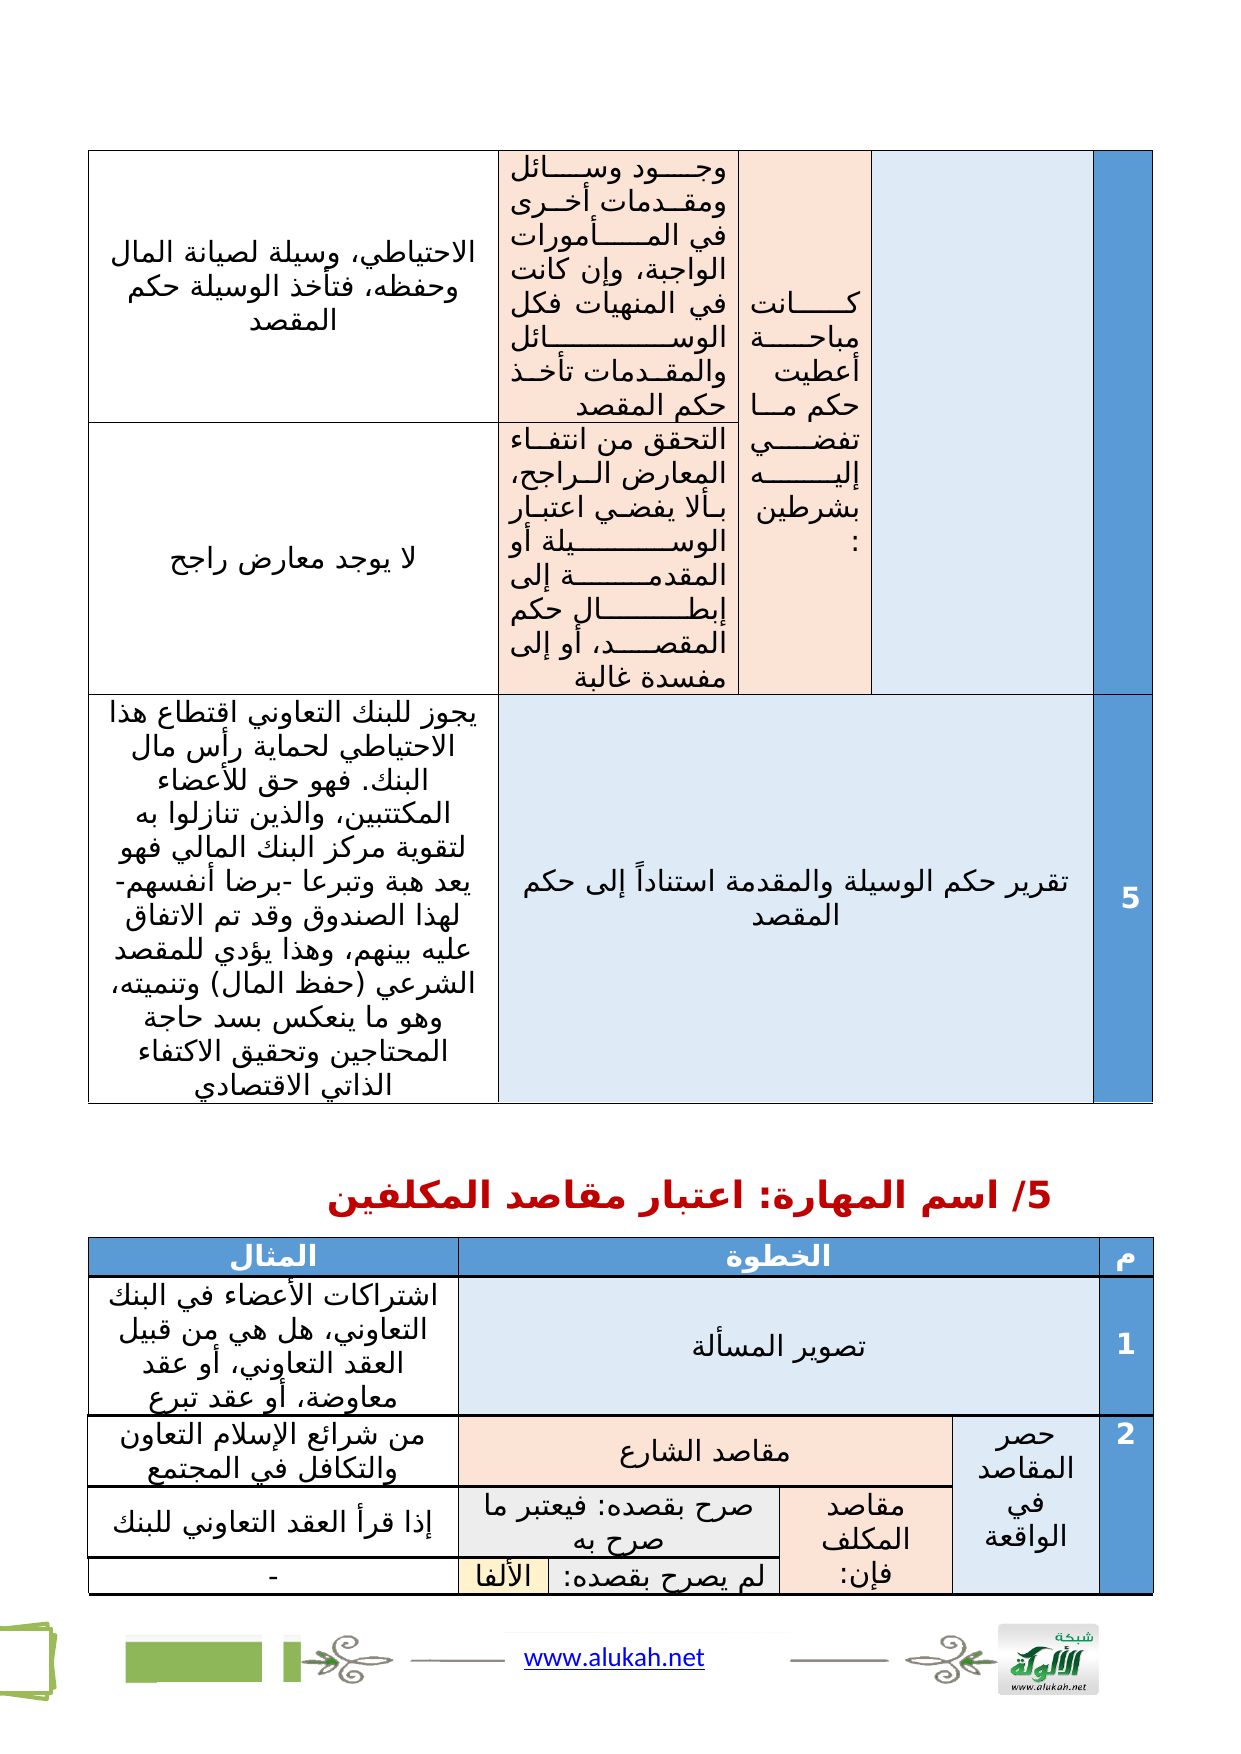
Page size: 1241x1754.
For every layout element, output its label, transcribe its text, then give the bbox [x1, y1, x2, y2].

text 5/ اسم المهارة: اعتبار مقاصد المكلفين [187, 1174, 1053, 1218]
table_cell يجوز للبنك التعاوني اقتطاع هذا الاحتياطي لحماية رأس مال البنك. فهو حق للأعضاء المكتتبين، والذين تنازلوا به لتقوية مركز البنك المالي فهو يعد هبة وتبرعا -برضا أنفسهم- لهذا الصندوق وقد تم الاتفاق عليه بينهم، وهذا يؤدي للمقصد الشرعي (حفظ المال) وتنميته، وهو ما ينعكس بسد حاجة المحتاجين وتحقيق الاكتفاء الذاتي الاقتصادي [89, 695, 498, 1102]
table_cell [499, 151, 738, 422]
table_cell صرح بقصده: فيعتبر ما صرح به [459, 1488, 779, 1556]
table_cell اشتراكات الأعضاء في البنك التعاوني، هل هي من قبيل العقد التعاوني، أو عقد معاوضة، أو عقد تبرع [89, 1278, 458, 1414]
picture [124, 1620, 1100, 1702]
table_cell 2 [1100, 1417, 1153, 1593]
table_cell حصر المقاصد في الواقعة [953, 1417, 1099, 1593]
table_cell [739, 151, 871, 694]
table_cell - [89, 1559, 458, 1593]
table_cell من شرائع الإسلام التعاون والتكافل في المجتمع [88, 1417, 458, 1485]
table_cell تقرير حكم الوسيلة والمقدمة استناداً إلى حكم المقصد [499, 695, 1093, 1102]
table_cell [549, 1559, 779, 1593]
table_cell 1 [1100, 1278, 1153, 1414]
table_cell تصوير المسألة [459, 1278, 1099, 1414]
table_header المثال [89, 1238, 458, 1275]
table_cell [89, 151, 498, 422]
table_cell 5 [1094, 695, 1152, 1102]
table_cell التحقق من انتفاء المعارض الراجح، بألا يفضي اعتبار الوسيلة أو المقدمة إلى إبطال حكم المقصد، أو إلى مفسدة غالبة [499, 423, 738, 694]
table_cell مقاصد المكلف فإن: [780, 1488, 952, 1593]
table_cell مقاصد الشارع [459, 1417, 952, 1485]
table_cell إذا قرأ العقد التعاوني للبنك [88, 1488, 458, 1556]
table_cell الألفاظ المقارنة [459, 1559, 548, 1593]
table_header م [1100, 1238, 1153, 1275]
table_header الخطوة [459, 1238, 1099, 1275]
table_cell لا يوجد معارض راجح [89, 423, 498, 694]
